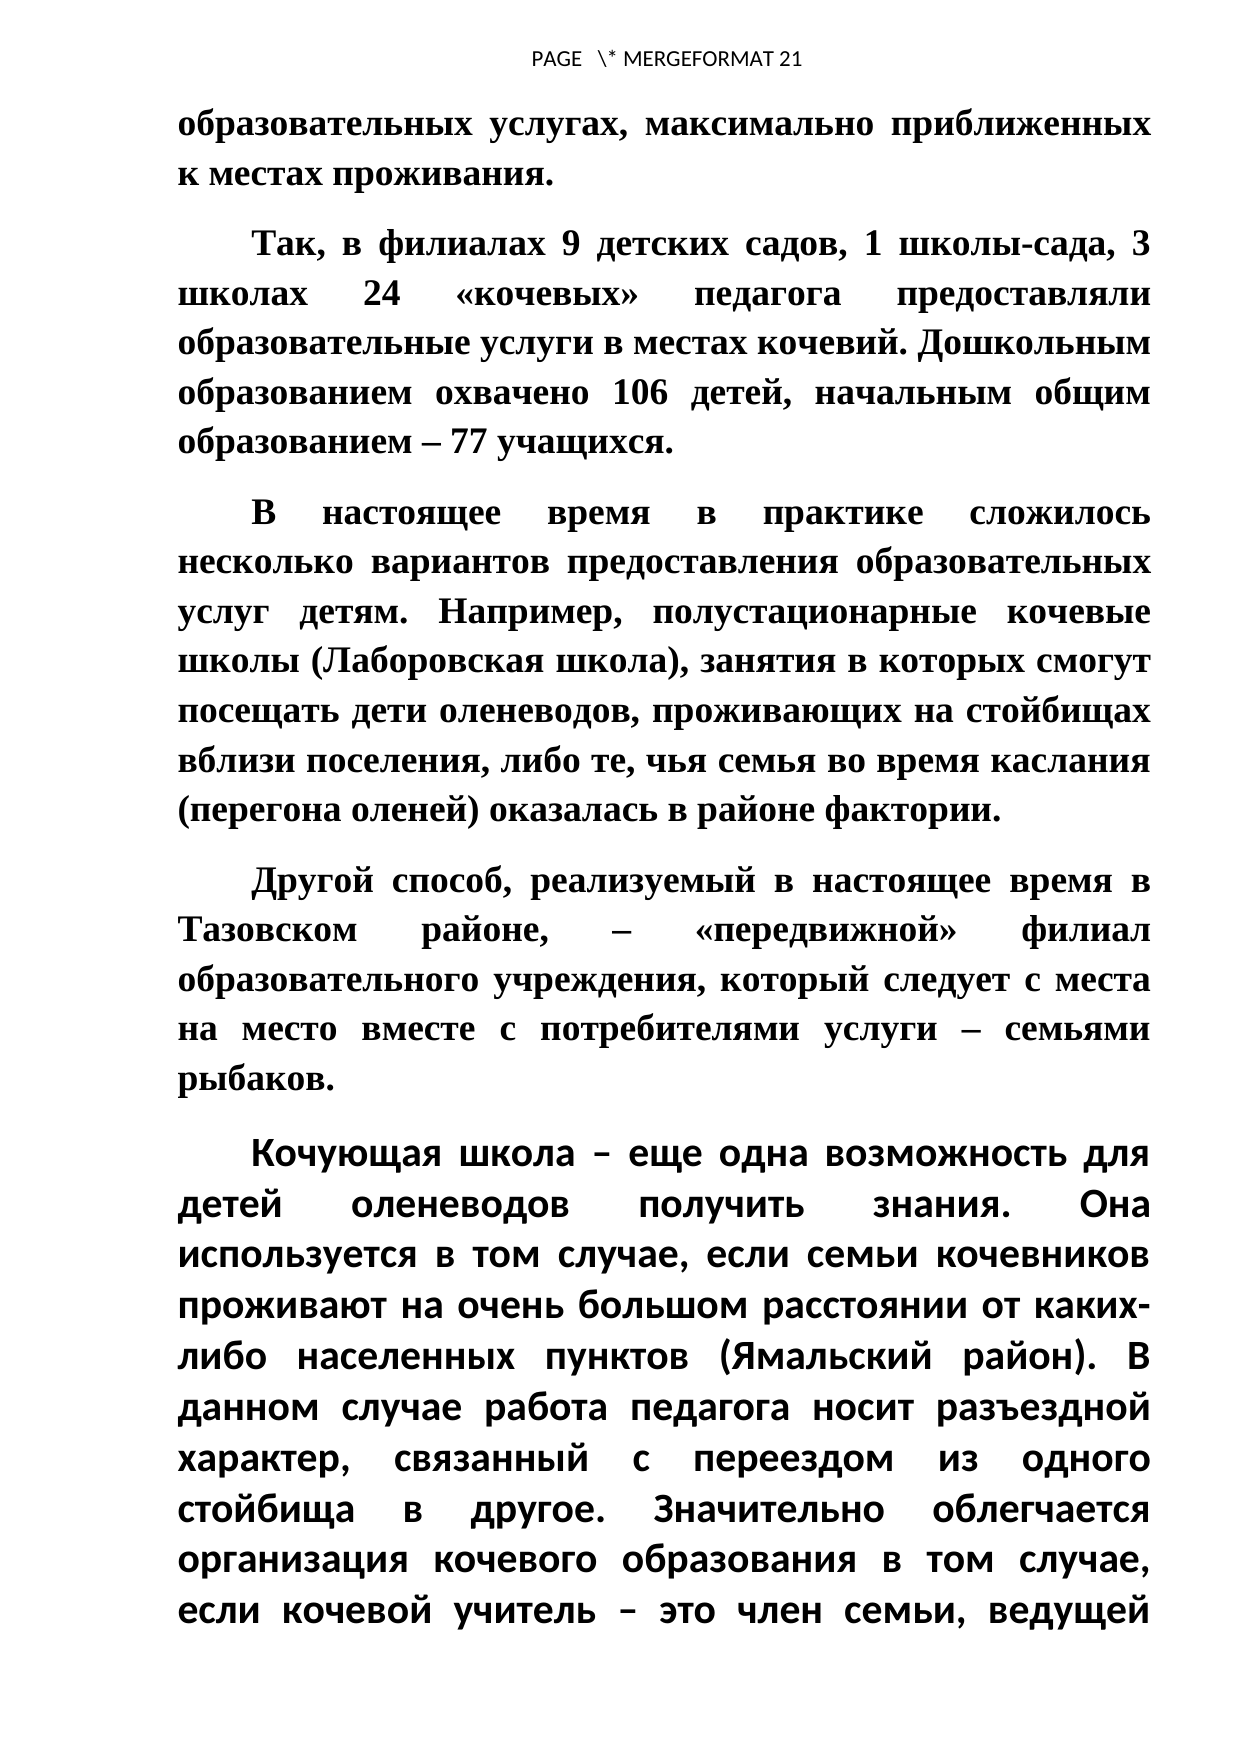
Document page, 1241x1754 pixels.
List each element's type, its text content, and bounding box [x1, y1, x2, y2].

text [177, 1126, 1152, 1634]
text Другой способ, реализуемый в настоящее время в Тазовском районе, – «передвижной» филиал образовательного учреждения, который следует с места на место вместе с потребителями услуги – семьями рыбаков. [177, 857, 1152, 1098]
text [177, 100, 1152, 193]
text Так, в филиалах 9 детских садов, 1 школы-сада, 3 школах 24 «кочевых» педагога предоставляли образовательные услуги в местах кочевий. Дошкольным образованием охвачено 106 детей, начальным общим образованием – 77 учащихся. [177, 220, 1152, 462]
text В настоящее время в практике сложилось несколько вариантов предоставления образовательных услуг детям. Например, полустационарные кочевые школы (Лаборовская школа), занятия в которых смогут посещать дети оленеводов, проживающих на стойбищах вблизи поселения, либо те, чья семья во время каслания (перегона оленей) оказалась в районе фактории. [177, 489, 1152, 830]
